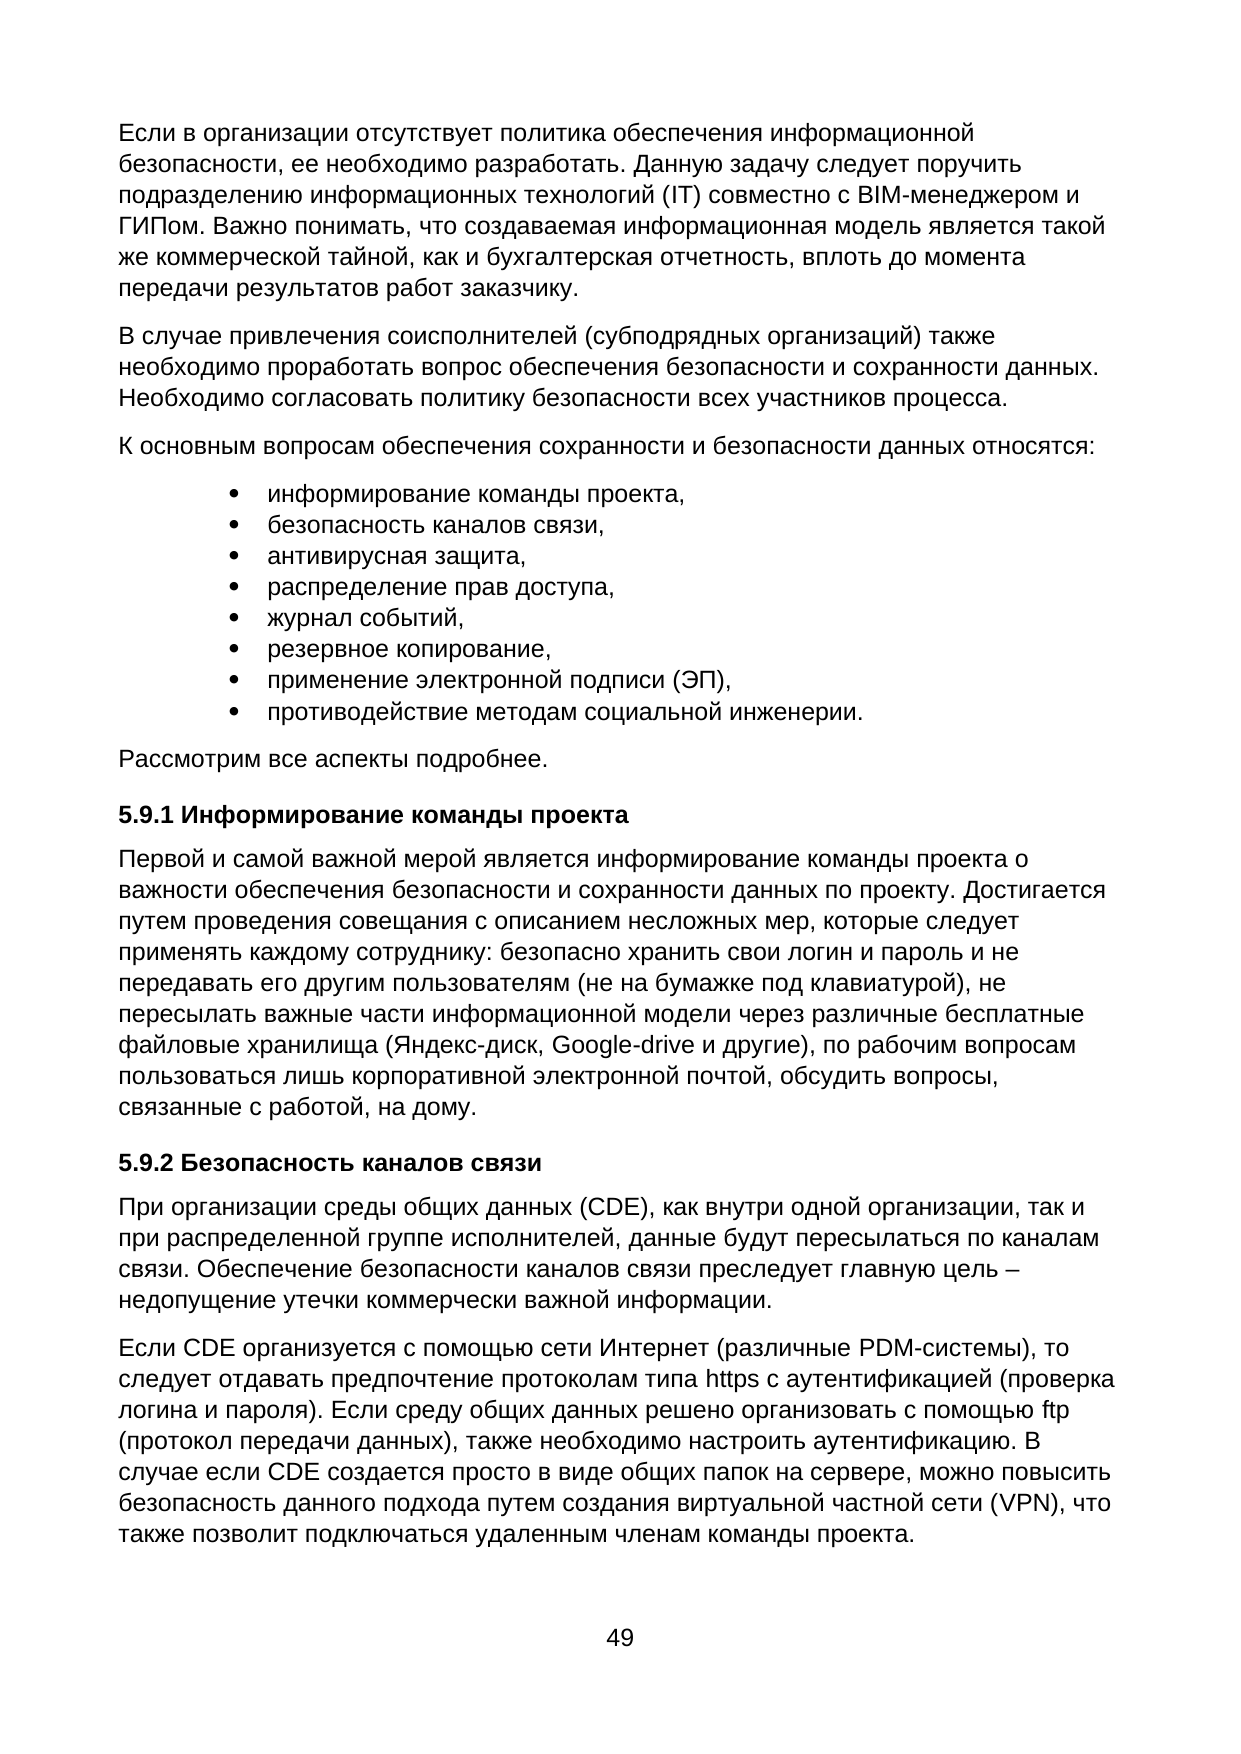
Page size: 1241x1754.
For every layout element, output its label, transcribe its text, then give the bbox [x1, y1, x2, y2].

subtitle 5.9.2 Безопасность каналов связи [118, 1148, 1122, 1177]
text Рассмотрим все аспекты подробнее. [118, 744, 1122, 773]
list распределение прав доступа, [229, 572, 1122, 601]
list безопасность каналов связи, [229, 510, 1122, 538]
list резервное копирование, [229, 634, 1122, 663]
text Если в организации отсутствует политика обеспечения информационной безопасности, ее необходимо разработать. Данную задачу следует поручить подразделению информационных технологий (IT) совместно с BIM-менеджером и ГИПом. Важно понимать, что создаваемая информационная модель является такой же коммерческой тайной, как и бухгалтерская отчетность, вплоть до момента передачи результатов работ заказчику. [118, 118, 1122, 302]
list применение электронной подписи (ЭП), [229, 665, 1122, 694]
text В случае привлечения соисполнителей (субподрядных организаций) также необходимо проработать вопрос обеспечения безопасности и сохранности данных. Необходимо согласовать политику безопасности всех участников процесса. [118, 321, 1122, 412]
text Первой и самой важной мерой является информирование команды проекта о важности обеспечения безопасности и сохранности данных по проекту. Достигается путем проведения совещания с описанием несложных мер, которые следует применять каждому сотруднику: безопасно хранить свои логин и пароль и не передавать его другим пользователям (не на бумажке под клавиатурой), не пересылать важные части информационной модели через различные бесплатные файловые хранилища (Яндекс-диск, Google-drive и другие), по рабочим вопросам пользоваться лишь корпоративной электронной почтой, обсудить вопросы, связанные с работой, на дому. [118, 844, 1122, 1121]
text При организации среды общих данных (CDE), как внутри одной организации, так и при распределенной группе исполнителей, данные будут пересылаться по каналам связи. Обеспечение безопасности каналов связи преследует главную цель – недопущение утечки коммерчески важной информации. [118, 1192, 1122, 1314]
subtitle 5.9.1 Информирование команды проекта [118, 800, 1122, 829]
text К основным вопросам обеспечения сохранности и безопасности данных относятся: [118, 431, 1122, 459]
text Если CDE организуется с помощью сети Интернет (различные PDM-системы), то следует отдавать предпочтение протоколам типа https с аутентификацией (проверка логина и пароля). Если среду общих данных решено организовать с помощью ftp (протокол передачи данных), также необходимо настроить аутентификацию. В случае если CDE создается просто в виде общих папок на сервере, можно повысить безопасность данного подхода путем создания виртуальной частной сети (VPN), что также позволит подключаться удаленным членам команды проекта. [118, 1333, 1122, 1548]
list противодействие методам социальной инженерии. [229, 697, 1122, 725]
list информирование команды проекта, [229, 478, 1122, 507]
list антивирусная защита, [229, 541, 1122, 570]
list журнал событий, [229, 603, 1122, 632]
